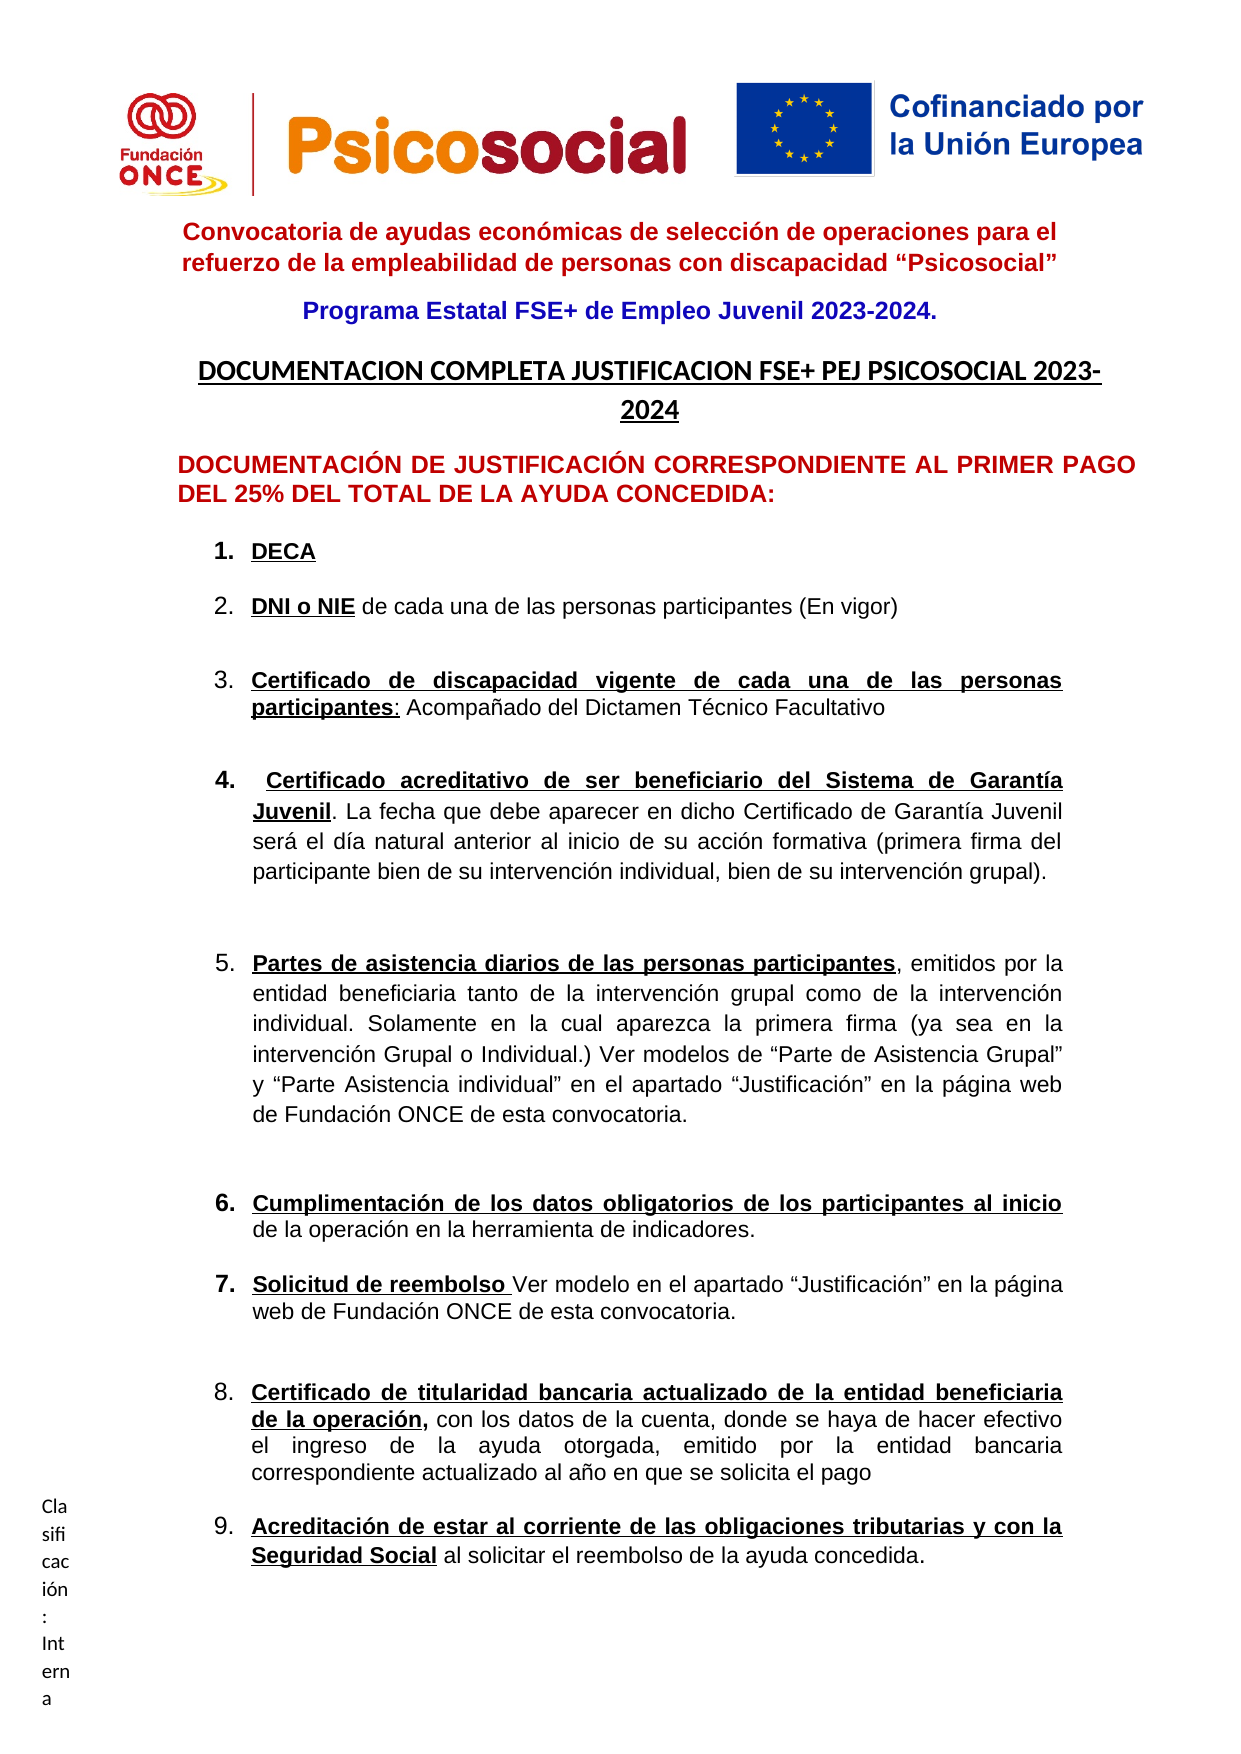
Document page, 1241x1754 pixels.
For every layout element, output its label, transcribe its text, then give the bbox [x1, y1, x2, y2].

list Partes de asistencia diarios de las personas participantes, emitidos por la entidad beneficiaria tanto de la intervención grupal como de la intervención individual. Solamente en la cual aparezca la primera firma (ya sea en la intervención Grupal o Individual.) Ver modelos de “Parte de Asistencia Grupal” y “Parte Asistencia individual” en el apartado “Justificación” en la página web de Fundación ONCE de esta convocatoria. [215, 947, 1063, 1127]
list Cumplimentación de los datos obligatorios de los participantes al inicio de la operación en la herramienta de indicadores. [215, 1188, 1063, 1243]
picture [729, 76, 1163, 181]
list Acreditación de estar al corriente de las obligaciones tributarias y con la Seguridad Social al solicitar el reembolso de la ayuda concedida. [213, 1511, 1063, 1569]
list DECA [213, 536, 1063, 564]
text DOCUMENTACIÓN DE JUSTIFICACIÓN CORRESPONDIENTE AL PRIMER PAGO DEL 25% DEL TOTAL DE LA AYUDA CONCEDIDA: [177, 450, 1137, 508]
text DOCUMENTACION COMPLETA JUSTIFICACION FSE+ PEJ PSICOSOCIAL 2023- 2024 [177, 352, 1122, 427]
list DNI o NIE de cada una de las personas participantes (En vigor) [213, 591, 1063, 620]
list Solicitud de reembolso Ver modelo en el apartado “Justificación” en la página web de Fundación ONCE de esta convocatoria. [215, 1269, 1063, 1324]
picture [119, 93, 686, 196]
list Certificado acreditativo de ser beneficiario del Sistema de Garantía Juvenil. La fecha que debe aparecer en dicho Certificado de Garantía Juvenil será el día natural anterior al inicio de su acción formativa (primera firma del participante bien de su intervención individual, bien de su intervención grupal). [215, 765, 1063, 884]
list Certificado de titularidad bancaria actualizado de la entidad beneficiaria de la operación, con los datos de la cuenta, donde se haya de hacer efectivo el ingreso de la ayuda otorgada, emitido por la entidad bancaria correspondiente actualizado al año en que se solicita el pago [213, 1377, 1063, 1485]
list Certificado de discapacidad vigente de cada una de las personas participantes: Acompañado del Dictamen Técnico Facultativo [213, 665, 1063, 720]
